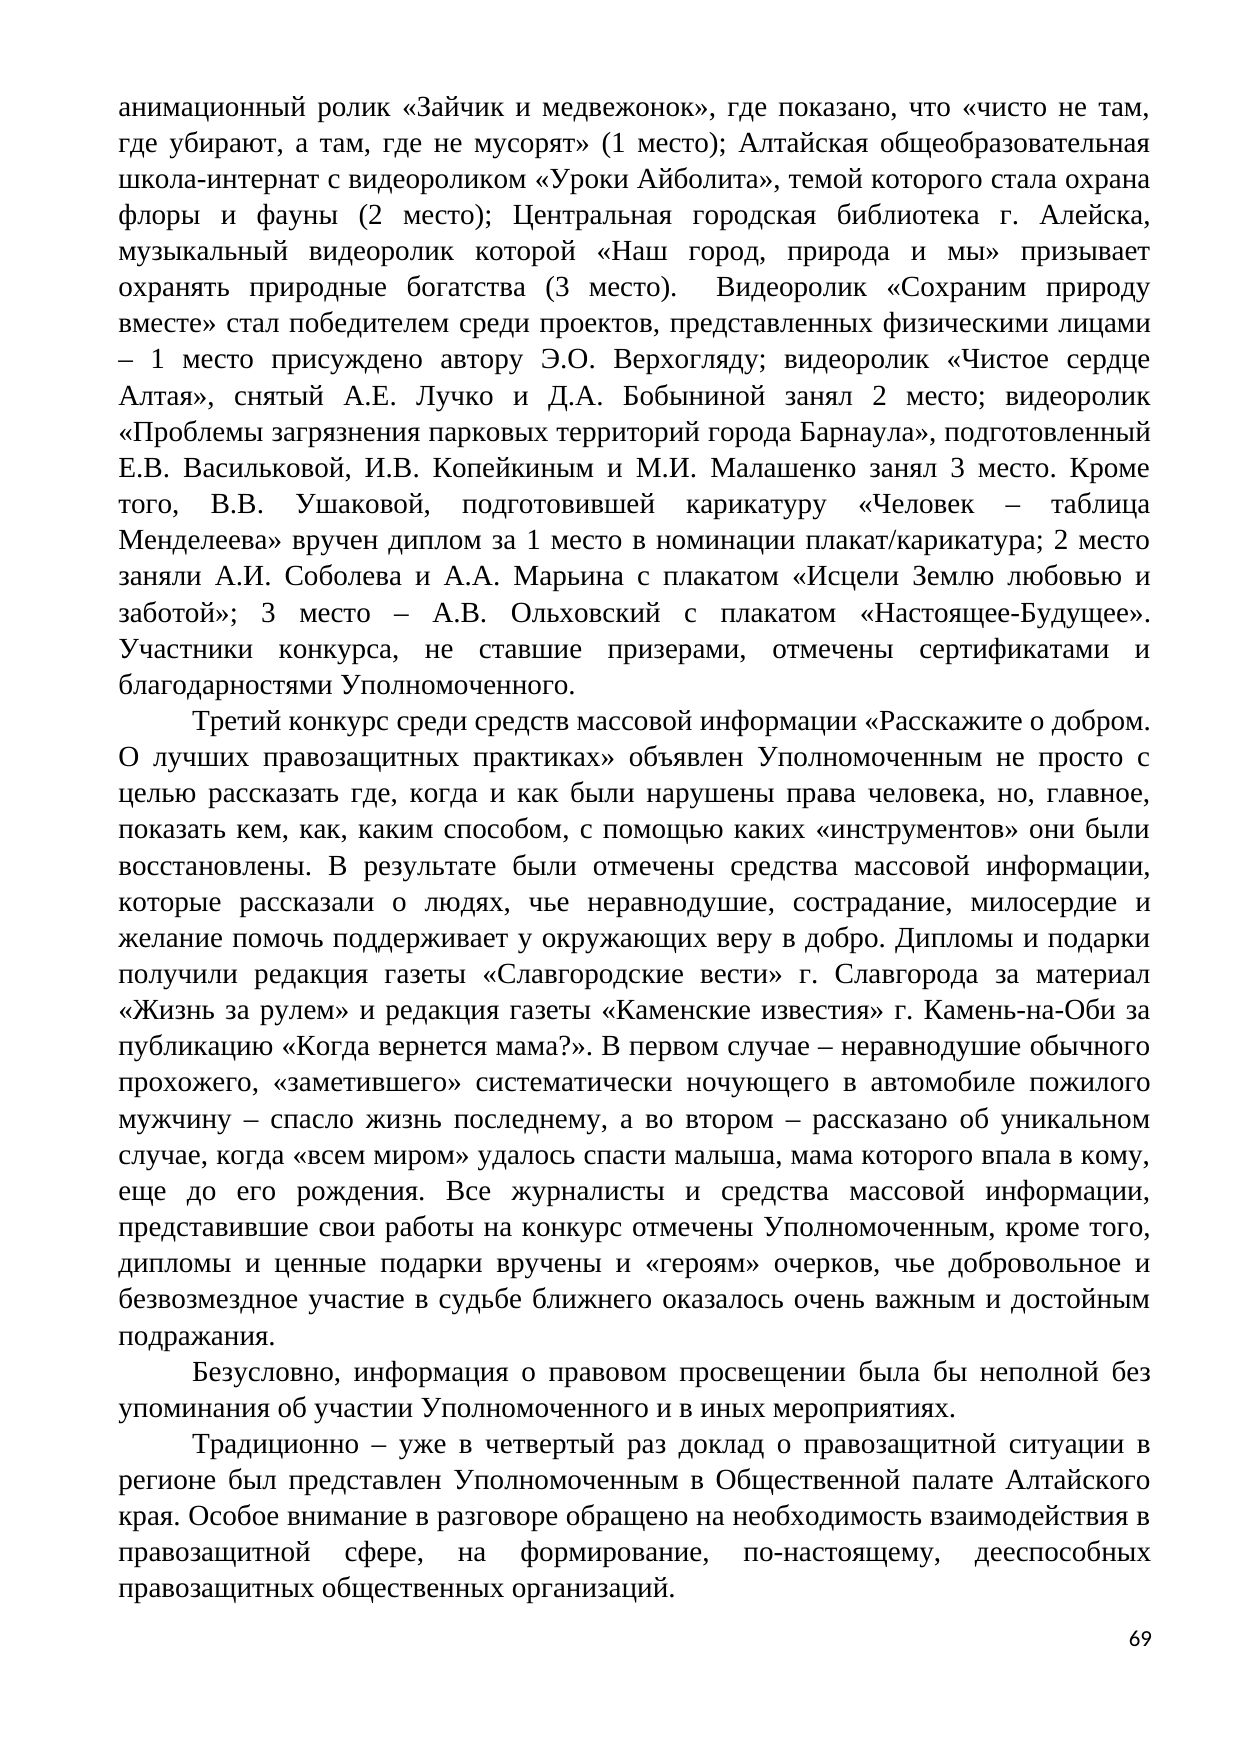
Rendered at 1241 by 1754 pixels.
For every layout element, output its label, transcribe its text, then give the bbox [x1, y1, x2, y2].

text Третий конкурс среди средств массовой информации «Расскажите о добром. О лучших правозащитных практиках» объявлен Уполномоченным не просто с целью рассказать где, когда и как были нарушены права человека, но, главное, показать кем, как, каким способом, с помощью каких «инструментов» они были восстановлены. В результате были отмечены средства массовой информации, которые рассказали о людях, чье неравнодушие, сострадание, милосердие и желание помочь поддерживает у окружающих веру в добро. Дипломы и подарки получили редакция газеты «Славгородские вести» г. Славгорода за материал «Жизнь за рулем» и редакция газеты «Каменские известия» г. Камень-на-Оби за публикацию «Когда вернется мама?». В первом случае – неравнодушие обычного прохожего, «заметившего» систематически ночующего в автомобиле пожилого мужчину – спасло жизнь последнему, а во втором – рассказано об уникальном случае, когда «всем миром» удалось спасти малыша, мама которого впала в кому, еще до его рождения. Все журналисты и средства массовой информации, представившие свои работы на конкурс отмечены Уполномоченным, кроме того, дипломы и ценные подарки вручены и «героям» очерков, чье добровольное и безвозмездное участие в судьбе ближнего оказалось очень важным и достойным подражания. [118, 703, 1152, 1351]
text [118, 89, 1152, 701]
text Традиционно – уже в четвертый раз доклад о правозащитной ситуации в регионе был представлен Уполномоченным в Общественной палате Алтайского края. Особое внимание в разговоре обращено на необходимость взаимодействия в правозащитной сфере, на формирование, по-настоящему, дееспособных правозащитных общественных организаций. [118, 1426, 1152, 1604]
text Безусловно, информация о правовом просвещении была бы неполной без упоминания об участии Уполномоченного и в иных мероприятиях. [118, 1354, 1152, 1423]
